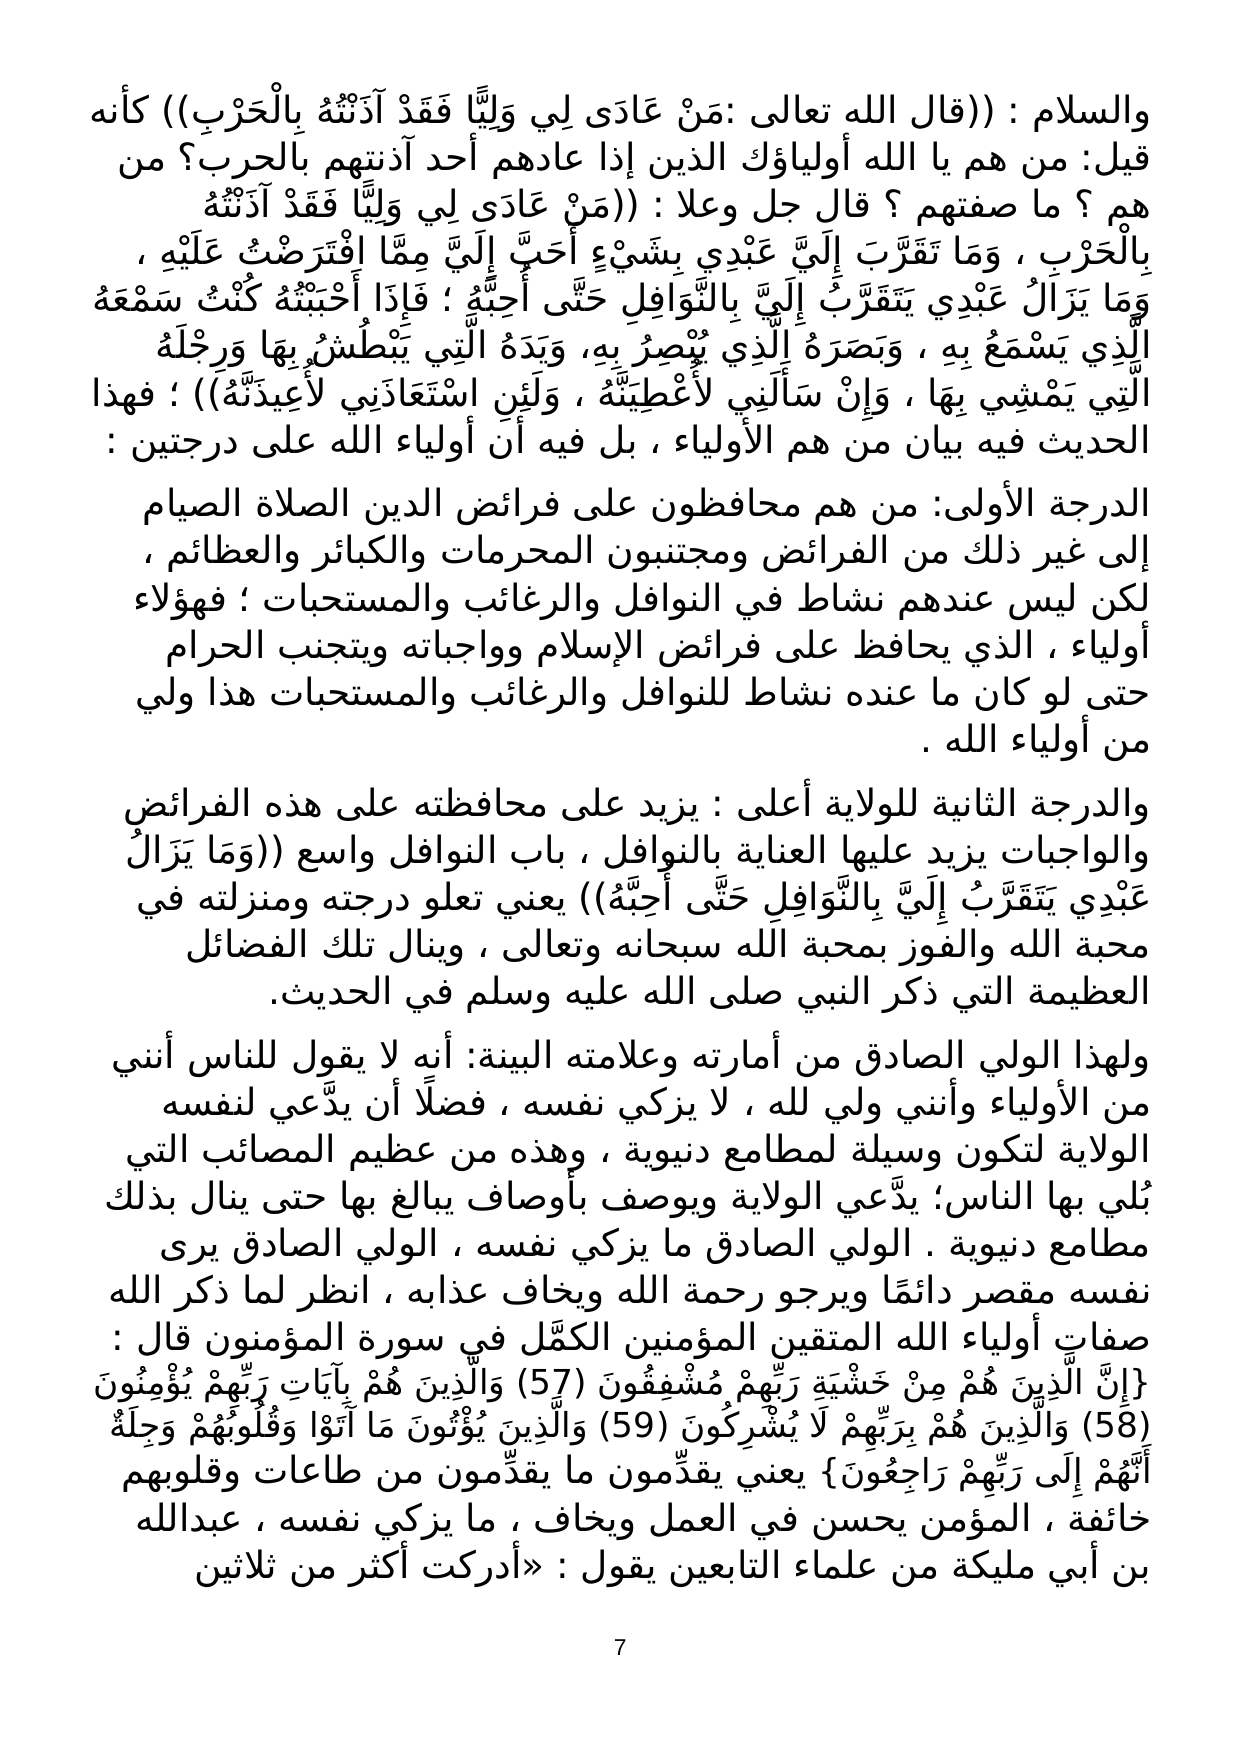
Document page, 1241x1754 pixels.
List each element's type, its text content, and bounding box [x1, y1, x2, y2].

text الدرجة الأولى: من هم محافظون على فرائض الدين الصلاة الصيام إلى غير ذلك من الفرائض ومجتنبون المحرمات والكبائر والعظائم ، لكن ليس عندهم نشاط في النوافل والرغائب والمستحبات ؛ فهؤلاء أولياء ، الذي يحافظ على فرائض الإسلام وواجباته ويتجنب الحرام حتى لو كان ما عنده نشاط للنوافل والرغائب والمستحبات هذا ولي من أولياء الله . [89, 482, 1152, 761]
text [89, 1033, 1152, 1587]
text والدرجة الثانية للولاية أعلى : يزيد على محافظته على هذه الفرائض والواجبات يزيد عليها العناية بالنوافل ، باب النوافل واسع ((وَمَا يَزَالُ عَبْدِي يَتَقَرَّبُ إِلَيَّ بِالنَّوَافِلِ حَتَّى أُحِبَّهُ)) يعني تعلو درجته ومنزلته في محبة الله والفوز بمحبة الله سبحانه وتعالى ، وينال تلك الفضائل العظيمة التي ذكر النبي صلى الله عليه وسلم في الحديث. [89, 781, 1152, 1013]
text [89, 89, 1152, 462]
